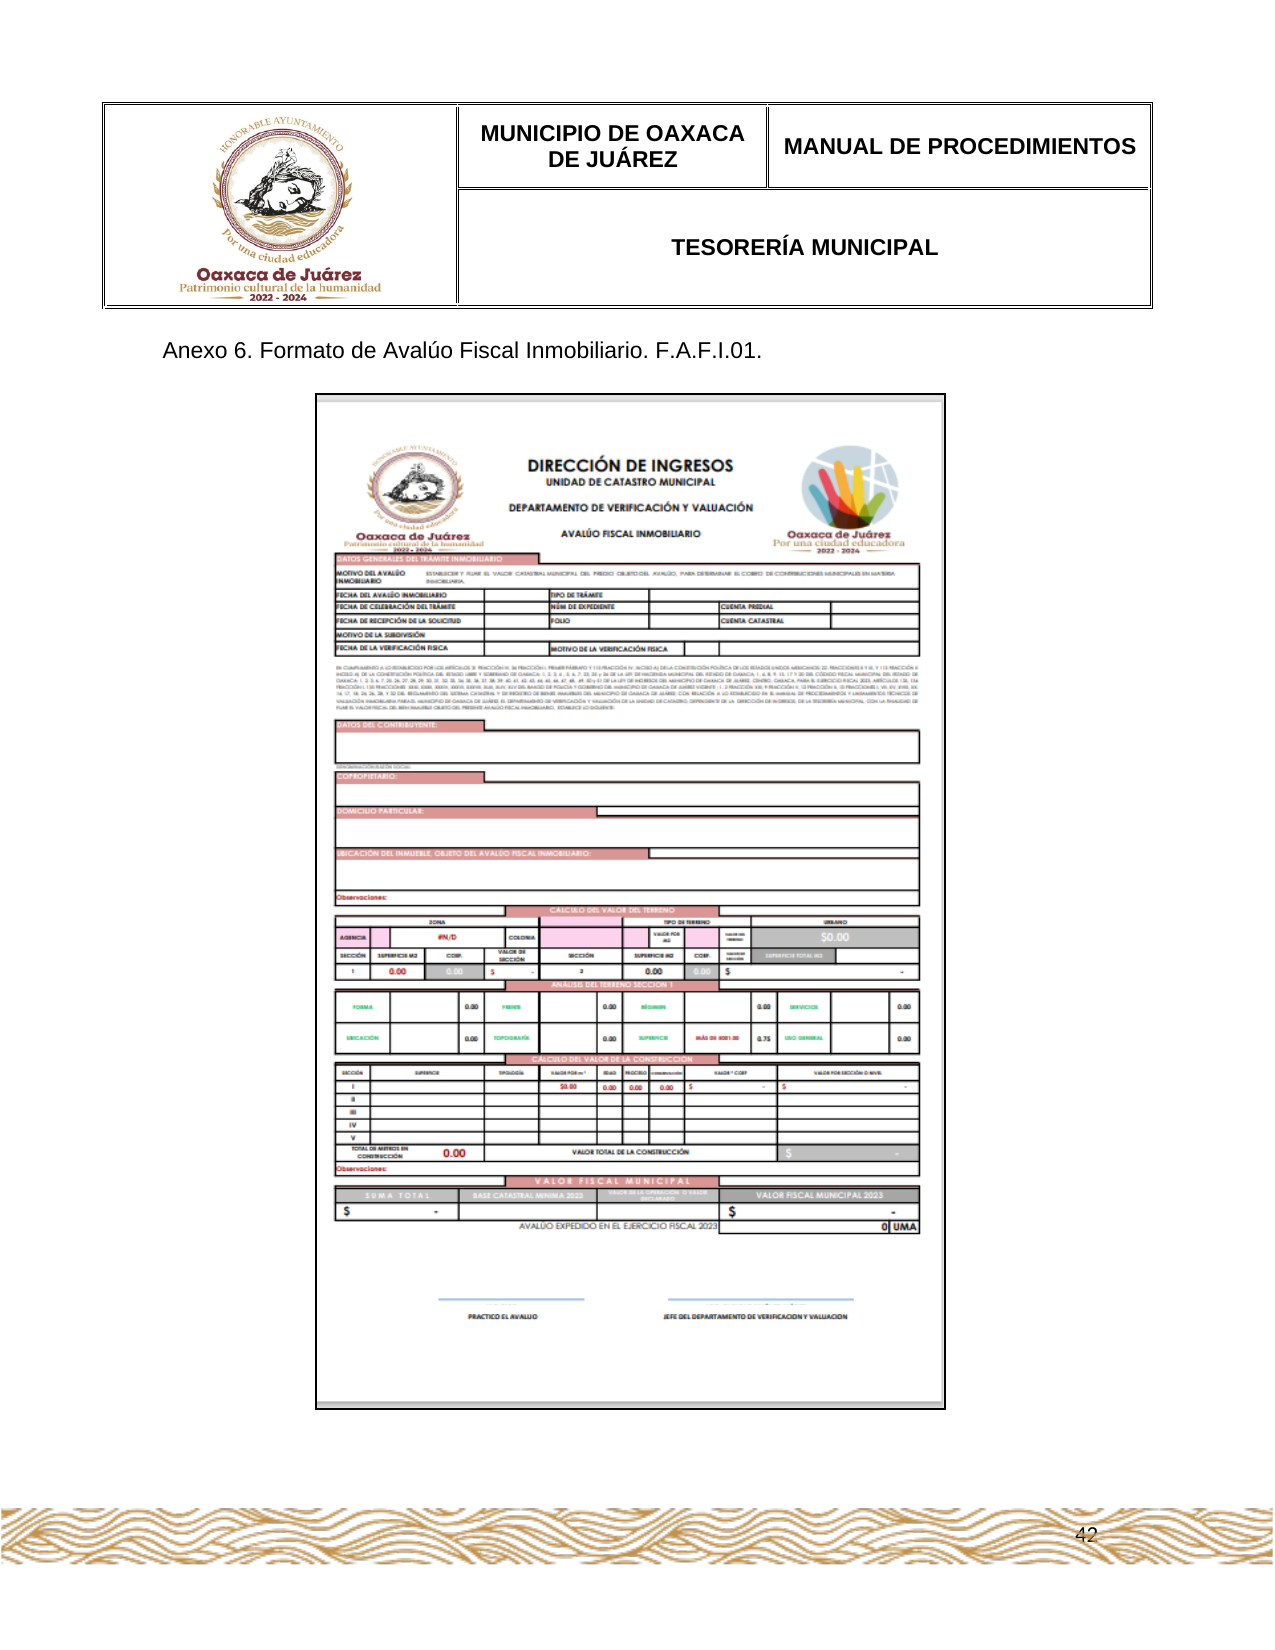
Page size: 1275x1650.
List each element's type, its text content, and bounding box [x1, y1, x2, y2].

picture [317, 395, 944, 1408]
text Anexo 6. Formato de Avalúo Fiscal Inmobiliario. F.A.F.I.01. [162, 337, 1098, 363]
